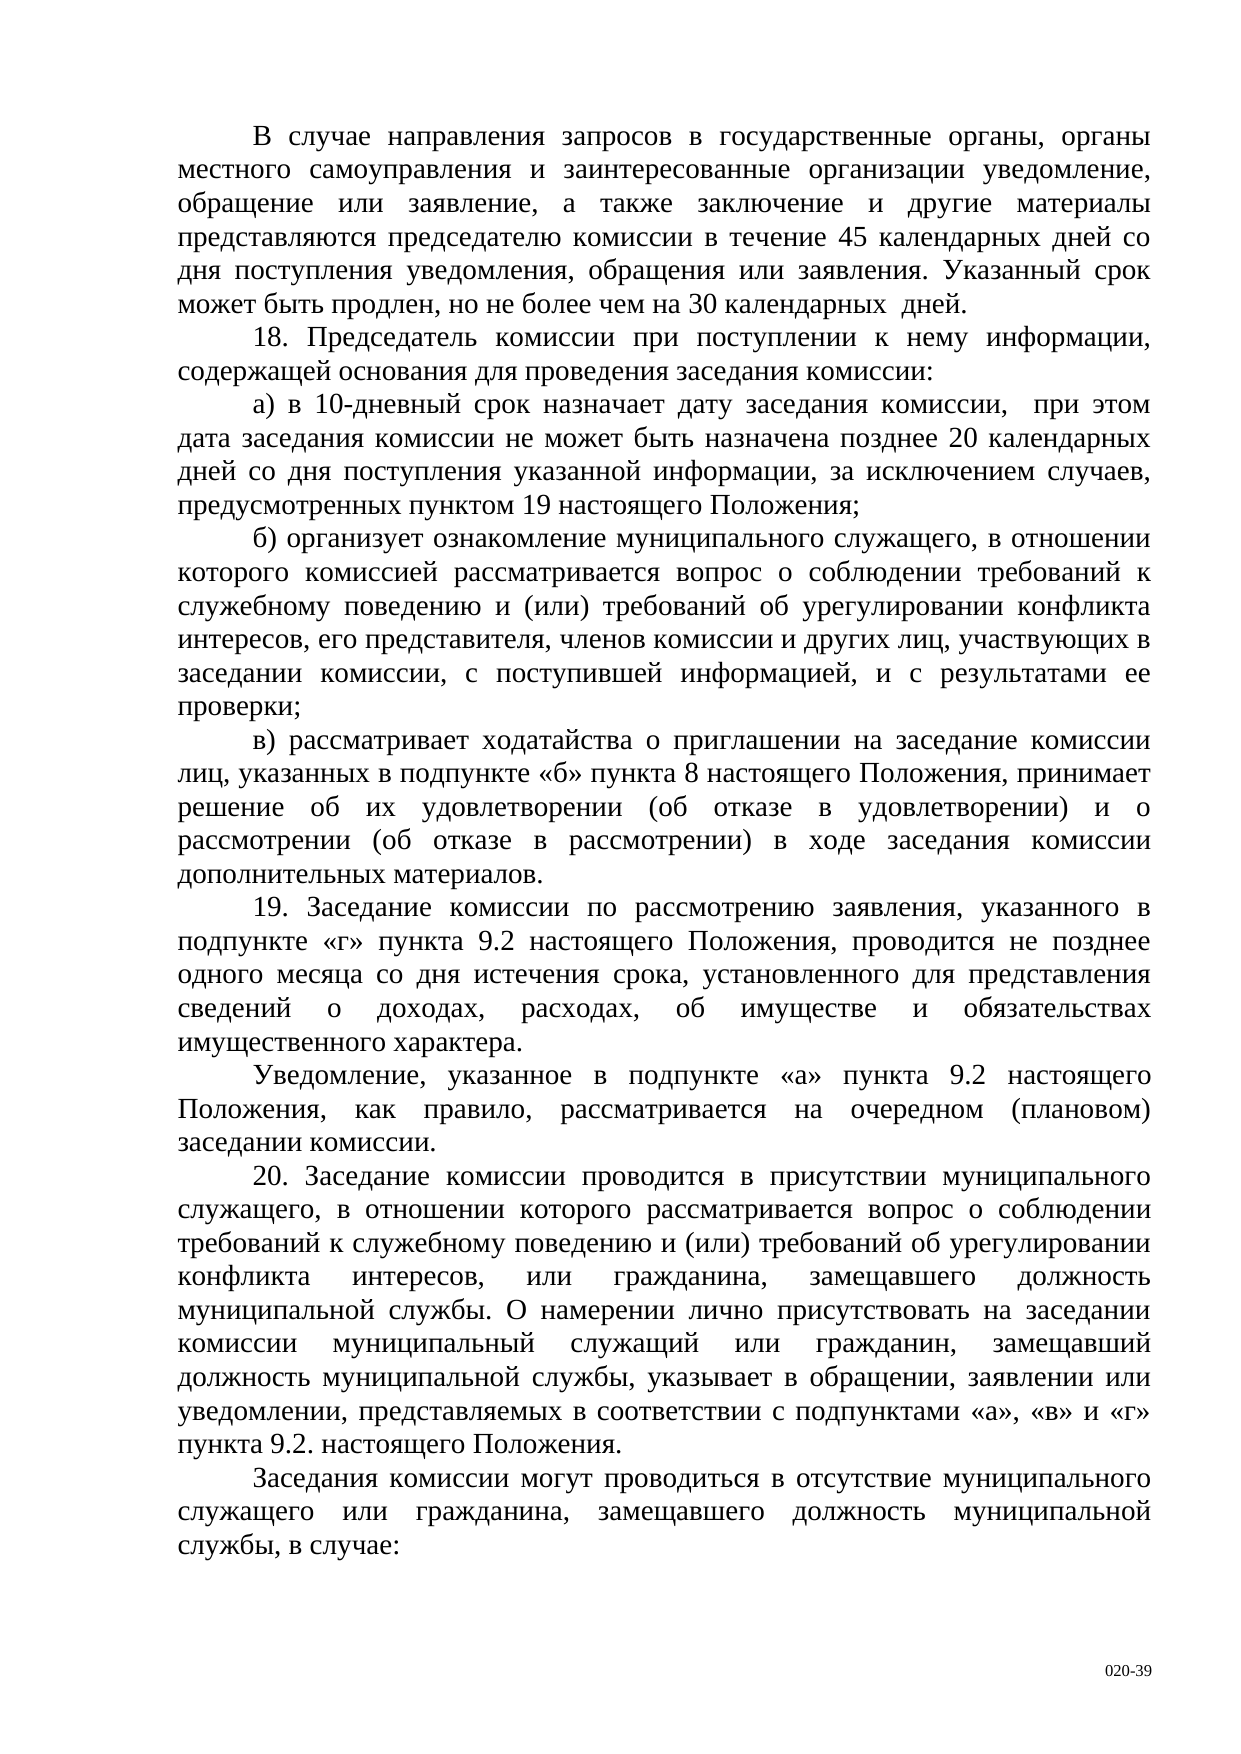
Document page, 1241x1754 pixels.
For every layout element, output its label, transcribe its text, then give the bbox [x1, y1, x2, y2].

text б) организует ознакомление муниципального служащего, в отношении которого комиссией рассматривается вопрос о соблюдении требований к служебному поведению и (или) требований об урегулировании конфликта интересов, его представителя, членов комиссии и других лиц, участвующих в заседании комиссии, с поступившей информацией, и с результатами ее проверки; [177, 521, 1152, 722]
text Заседания комиссии могут проводиться в отсутствие муниципального служащего или гражданина, замещавшего должность муниципальной службы, в случае: [177, 1460, 1152, 1560]
text в) рассматривает ходатайства о приглашении на заседание комиссии лиц, указанных в подпункте «б» пункта 8 настоящего Положения, принимает решение об их удовлетворении (об отказе в удовлетворении) и о рассмотрении (об отказе в рассмотрении) в ходе заседания комиссии дополнительных материалов. [177, 722, 1152, 889]
text Уведомление, указанное в подпункте «а» пункта 9.2 настоящего Положения, как правило, рассматривается на очередном (плановом) заседании комиссии. [177, 1057, 1152, 1158]
text а) в 10-дневный срок назначает дату заседания комиссии, при этом дата заседания комиссии не может быть назначена позднее 20 календарных дней со дня поступления указанной информации, за исключением случаев, предусмотренных пунктом 19 настоящего Положения; [177, 386, 1152, 521]
text В случае направления запросов в государственные органы, органы местного самоуправления и заинтересованные организации уведомление, обращение или заявление, а также заключение и другие материалы представляются председателю комиссии в течение 45 календарных дней со дня поступления уведомления, обращения или заявления. Указанный срок может быть продлен, но не более чем на 30 календарных дней. [177, 118, 1152, 319]
text 20. Заседание комиссии проводится в присутствии муниципального служащего, в отношении которого рассматривается вопрос о соблюдении требований к служебному поведению и (или) требований об урегулировании конфликта интересов, или гражданина, замещавшего должность муниципальной службы. О намерении лично присутствовать на заседании комиссии муниципальный служащий или гражданин, замещавший должность муниципальной службы, указывает в обращении, заявлении или уведомлении, представляемых в соответствии с подпунктами «а», «в» и «г» пункта 9.2. настоящего Положения. [177, 1158, 1152, 1460]
text 19. Заседание комиссии по рассмотрению заявления, указанного в подпункте «г» пункта 9.2 настоящего Положения, проводится не позднее одного месяца со дня истечения срока, установленного для представления сведений о доходах, расходах, об имуществе и обязательствах имущественного характера. [177, 889, 1152, 1057]
text 18. Председатель комиссии при поступлении к нему информации, содержащей основания для проведения заседания комиссии: [177, 319, 1152, 386]
